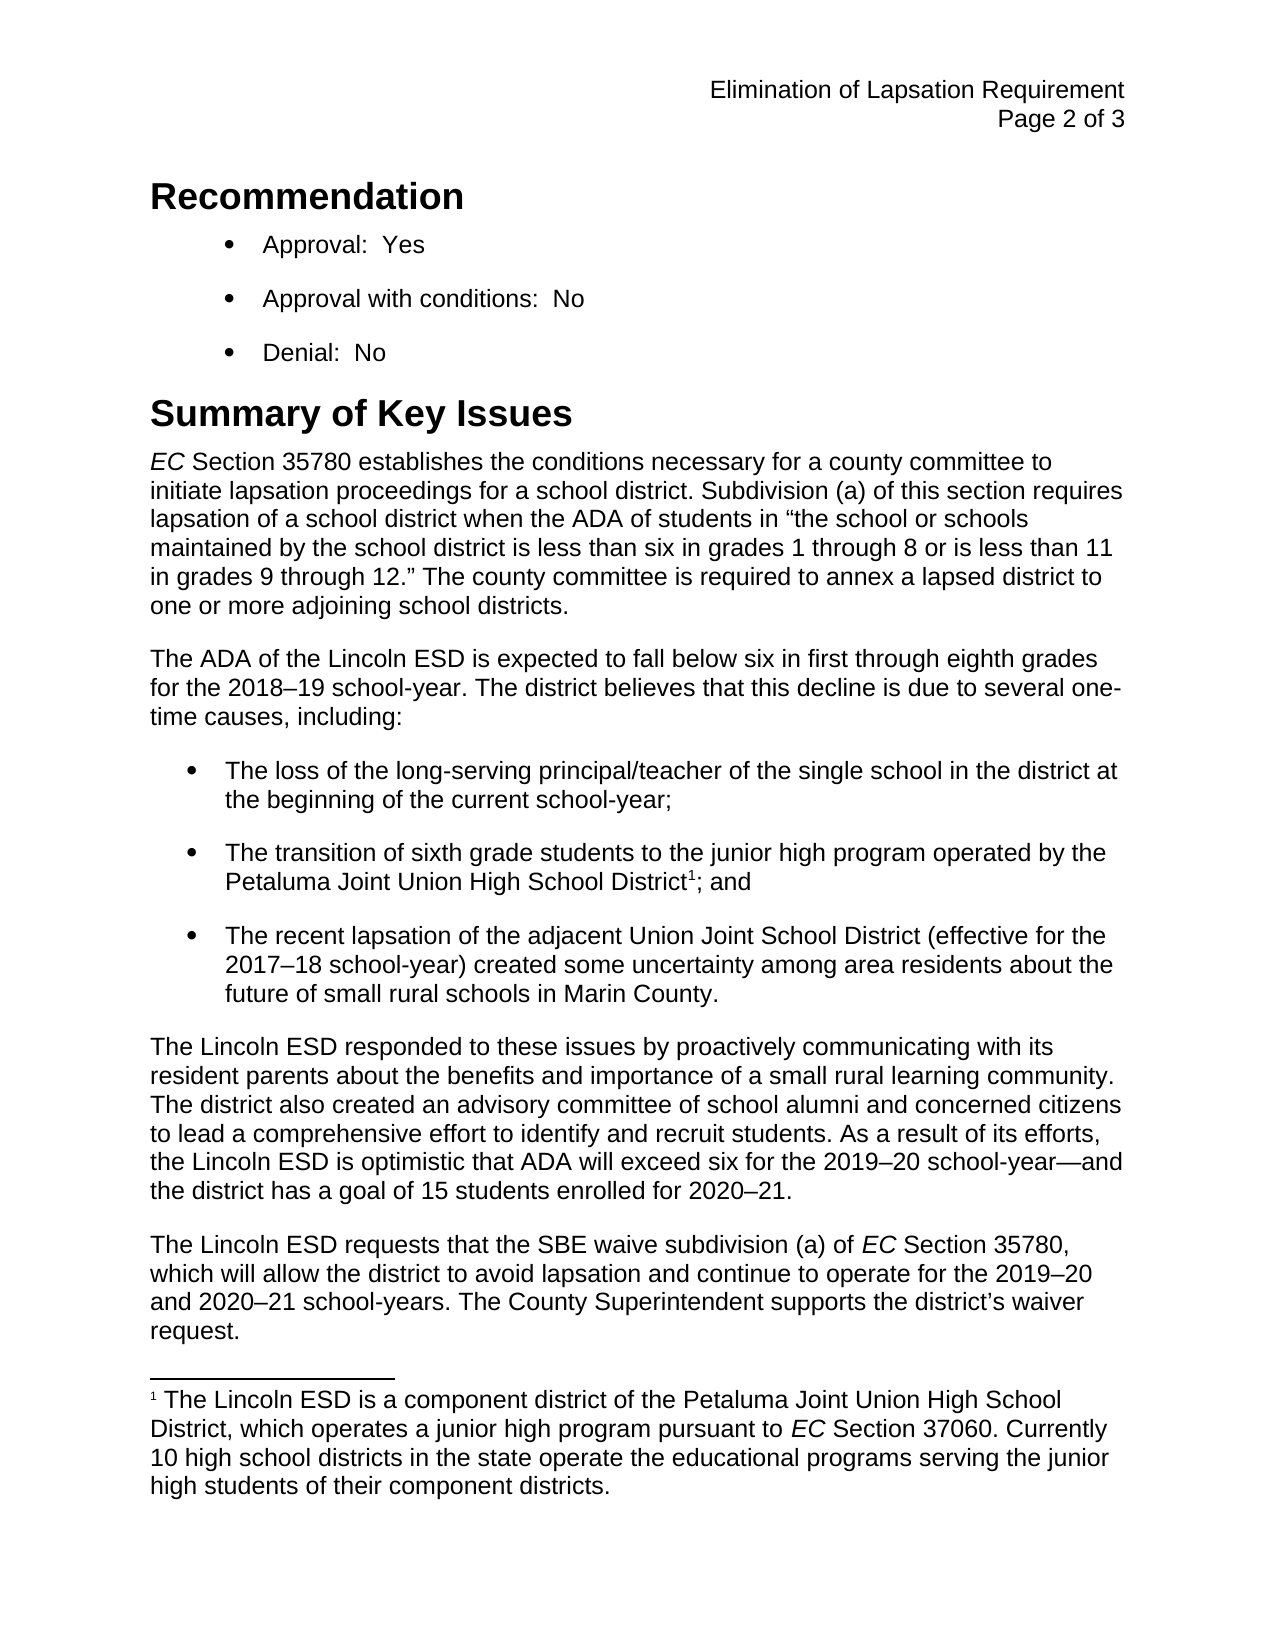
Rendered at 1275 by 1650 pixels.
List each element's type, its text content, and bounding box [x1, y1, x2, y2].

list Approval: Yes [225, 230, 1125, 259]
subtitle Recommendation [150, 174, 1125, 217]
text The Lincoln ESD responded to these issues by proactively communicating with its resident parents about the benefits and importance of a small rural learning community. The district also created an advisory committee of school alumni and concerned citizens to lead a comprehensive effort to identify and recruit students. As a result of its efforts, the Lincoln ESD is optimistic that ADA will exceed six for the 2019–20 school-year—and the district has a goal of 15 students enrolled for 2020–21. [150, 1032, 1125, 1205]
text The ADA of the Lincoln ESD is expected to fall below six in first through eighth grades for the 2018–19 school-year. The district believes that this decline is due to several one-time causes, including: [150, 644, 1125, 731]
subtitle Summary of Key Issues [150, 391, 1125, 434]
list Approval with conditions: No [225, 284, 1125, 312]
text The Lincoln ESD requests that the SBE waive subdivision (a) of EC Section 35780, which will allow the district to avoid lapsation and continue to operate for the 2019–20 and 2020–21 school-years. The County Superintendent supports the district’s waiver request. [150, 1230, 1125, 1345]
text EC Section 35780 establishes the conditions necessary for a county committee to initiate lapsation proceedings for a school district. Subdivision (a) of this section requires lapsation of a school district when the ADA of students in “the school or schools maintained by the school district is less than six in grades 1 through 8 or is less than 11 in grades 9 through 12.” The county committee is required to annex a lapsed district to one or more adjoining school districts. [150, 447, 1125, 619]
list The transition of sixth grade students to the junior high program operated by the Petaluma Joint Union High School District; and [187, 838, 1125, 896]
list The recent lapsation of the adjacent Union Joint School District (effective for the 2017–18 school-year) created some uncertainty among area residents about the future of small rural schools in Marin County. [187, 921, 1125, 1007]
list Denial: No [225, 337, 1125, 366]
list The loss of the long-serving principal/teacher of the single school in the district at the beginning of the current school-year; [187, 756, 1125, 813]
